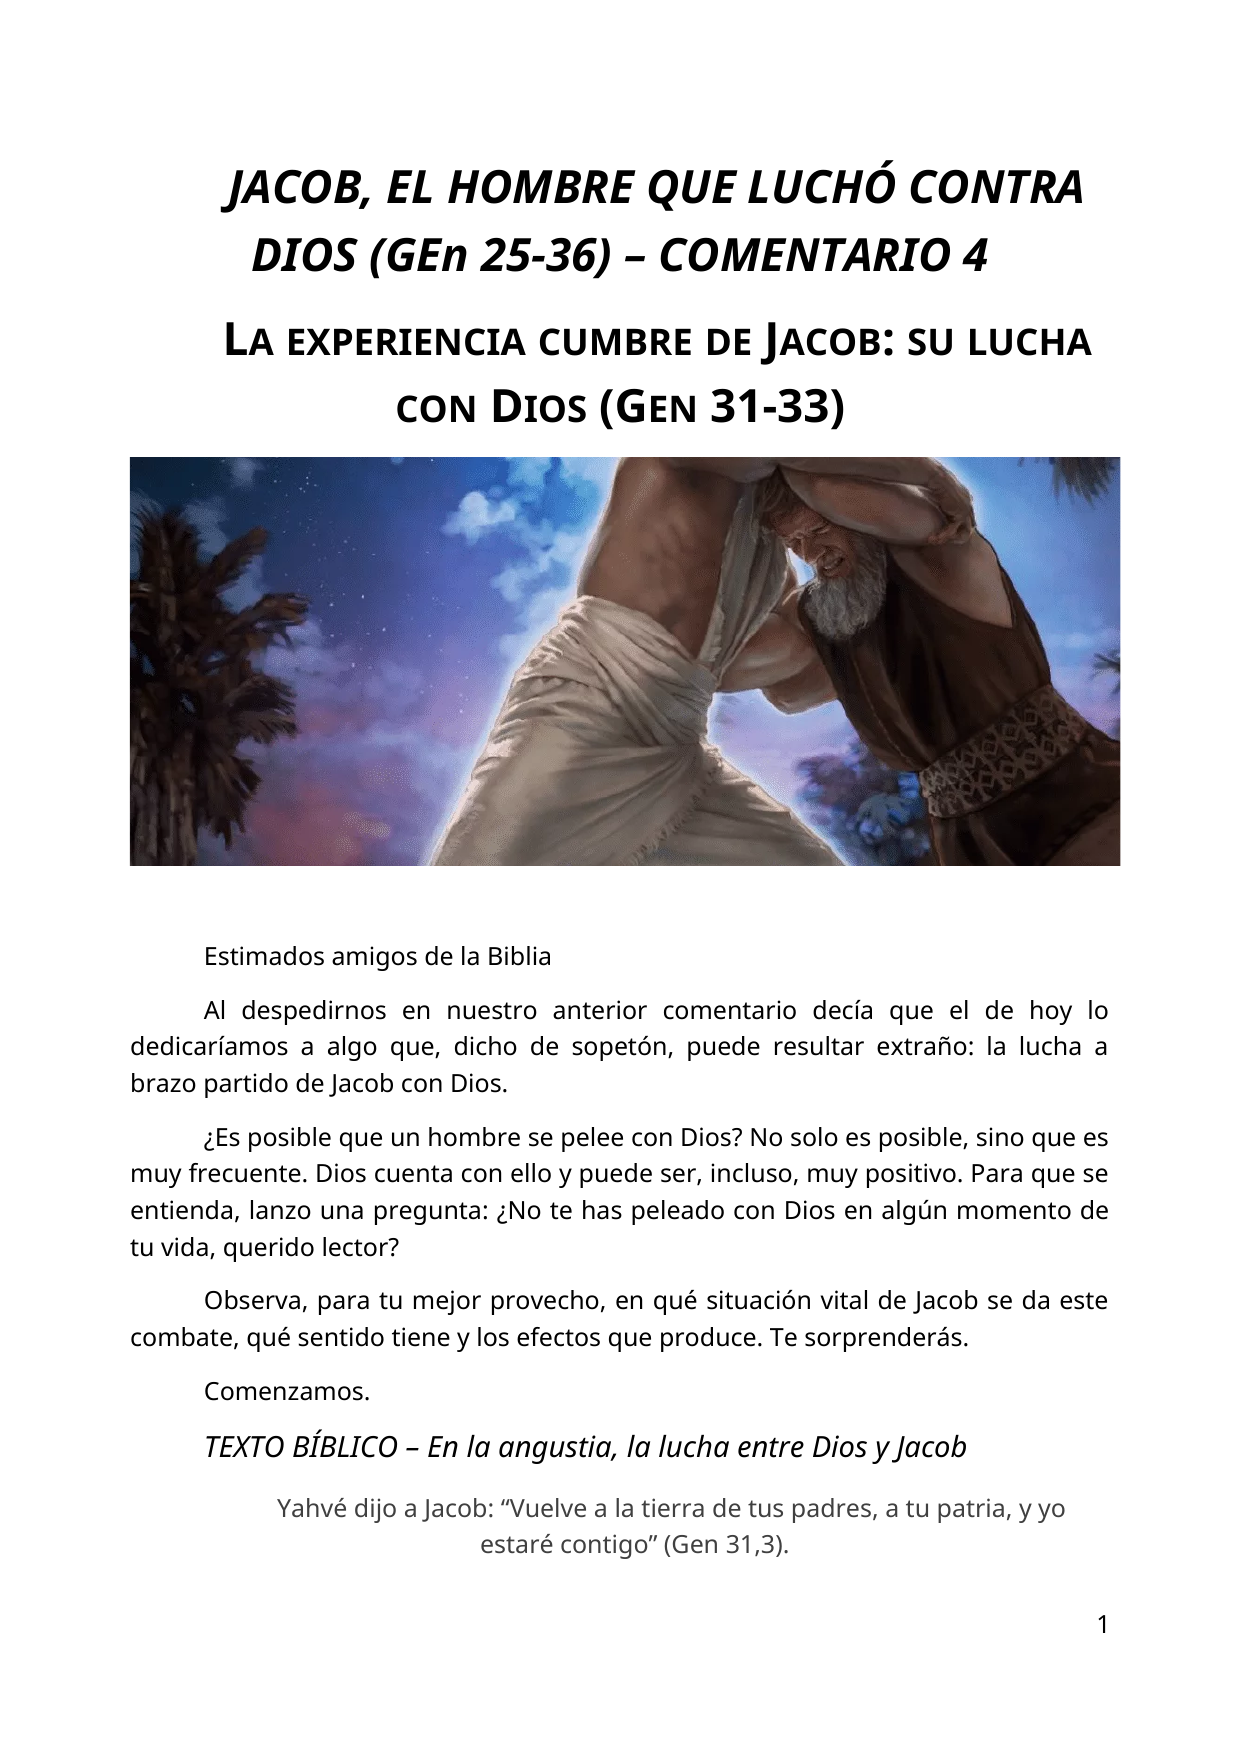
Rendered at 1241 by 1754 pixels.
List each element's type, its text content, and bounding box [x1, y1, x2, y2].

text Yahvé dijo a Jacob: “Vuelve a la tierra de tus padres, a tu patria, y yo estaré contigo” (Gen 31,3). [189, 1490, 1081, 1561]
subtitle TEXTO BÍBLICO – En la angustia, la lucha entre Dios y Jacob [130, 1427, 1110, 1466]
text Estimados amigos de la Biblia [130, 939, 1110, 973]
subtitle JACOB, EL HOMBRE QUE LUCHÓ CONTRA DIOS (GEn 25-36) – COMENTARIO 4 [130, 155, 1110, 284]
text ¿Es posible que un hombre se pelee con Dios? No solo es posible, sino que es muy frecuente. Dios cuenta con ello y puede ser, incluso, muy positivo. Para que se entienda, lanzo una pregunta: ¿No te has peleado con Dios en algún momento de tu vida, querido lector? [130, 1119, 1110, 1264]
text La experiencia cumbre de Jacob: su lucha con Dios (Gen 31-33) [130, 306, 1110, 436]
text Comenzamos. [130, 1373, 1110, 1407]
text Observa, para tu mejor provecho, en qué situación vital de Jacob se da este combate, qué sentido tiene y los efectos que produce. Te sorprenderás. [130, 1283, 1110, 1354]
text Al despedirnos en nuestro anterior comentario decía que el de hoy lo dedicaríamos a algo que, dicho de sopetón, puede resultar extraño: la lucha a brazo partido de Jacob con Dios. [130, 992, 1110, 1100]
picture [129, 457, 1121, 866]
